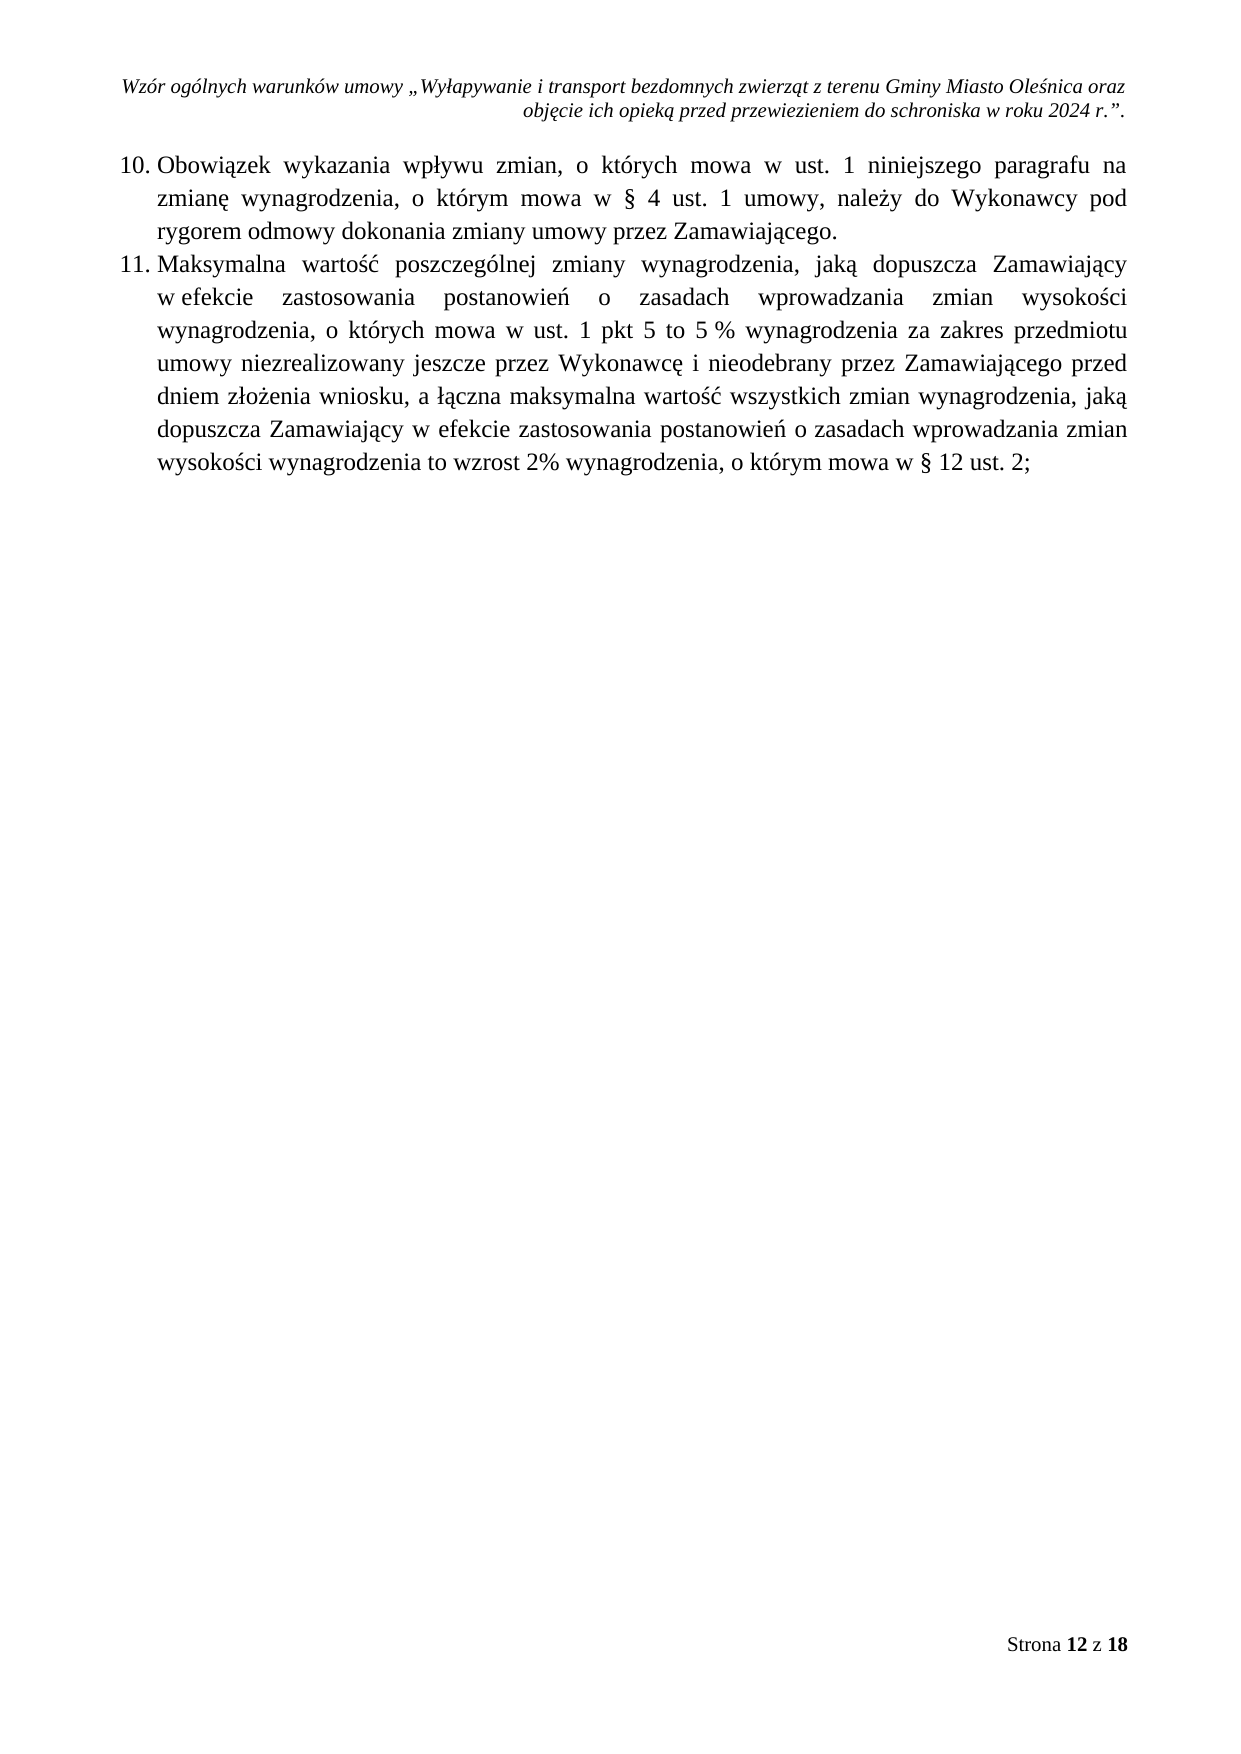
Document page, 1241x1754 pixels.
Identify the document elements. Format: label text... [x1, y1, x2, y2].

list Maksymalna wartość poszczególnej zmiany wynagrodzenia, jaką dopuszcza Zamawiający w efekcie zastosowania postanowień o zasadach wprowadzania zmian wysokości wynagrodzenia, o których mowa w ust. 1 pkt 5 to 5 % wynagrodzenia za zakres przedmiotu umowy niezrealizowany jeszcze przez Wykonawcę i nieodebrany przez Zamawiającego przed dniem złożenia wniosku, a łączna maksymalna wartość wszystkich zmian wynagrodzenia, jaką dopuszcza Zamawiający w efekcie zastosowania postanowień o zasadach wprowadzania zmian wysokości wynagrodzenia to wzrost 2% wynagrodzenia, o którym mowa w § 12 ust. 2; [119, 249, 1128, 476]
list Obowiązek wykazania wpływu zmian, o których mowa w ust. 1 niniejszego paragrafu na zmianę wynagrodzenia, o którym mowa w § 4 ust. 1 umowy, należy do Wykonawcy pod rygorem odmowy dokonania zmiany umowy przez Zamawiającego. [119, 150, 1128, 245]
